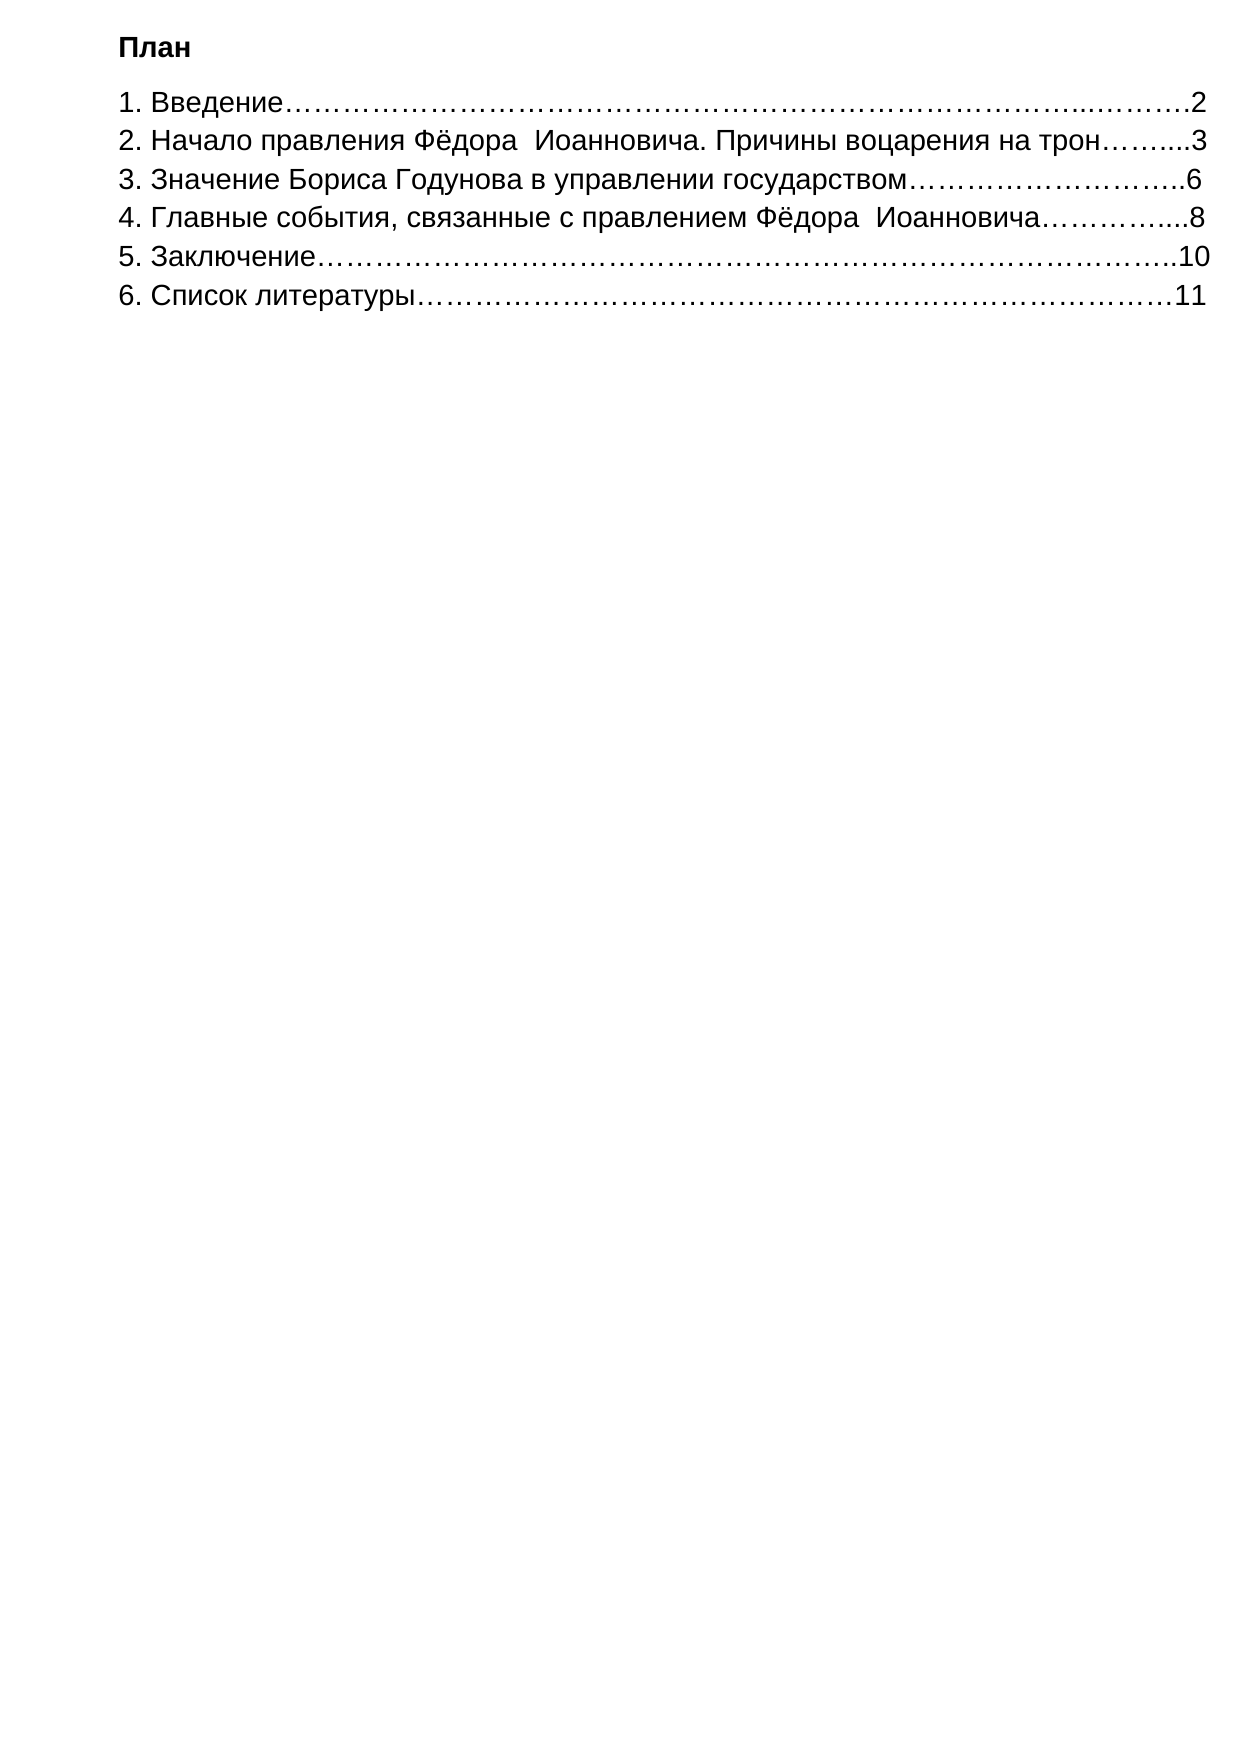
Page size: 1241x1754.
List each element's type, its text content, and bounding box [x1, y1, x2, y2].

text 1. Введение………………………………………………………………………...……….2 2. Начало правления Фёдора Иоанновича. Причины воцарения на трон……....3 3. Значение Бориса Годунова в управлении государством………………………..6 4. Главные события, связанные с правлением Фёдора Иоанновича…………....8 5. Заключение……………………………………………………………………………..10 6. Список литературы……………………………………………………………………11 [118, 85, 1211, 311]
text План [118, 29, 1211, 63]
